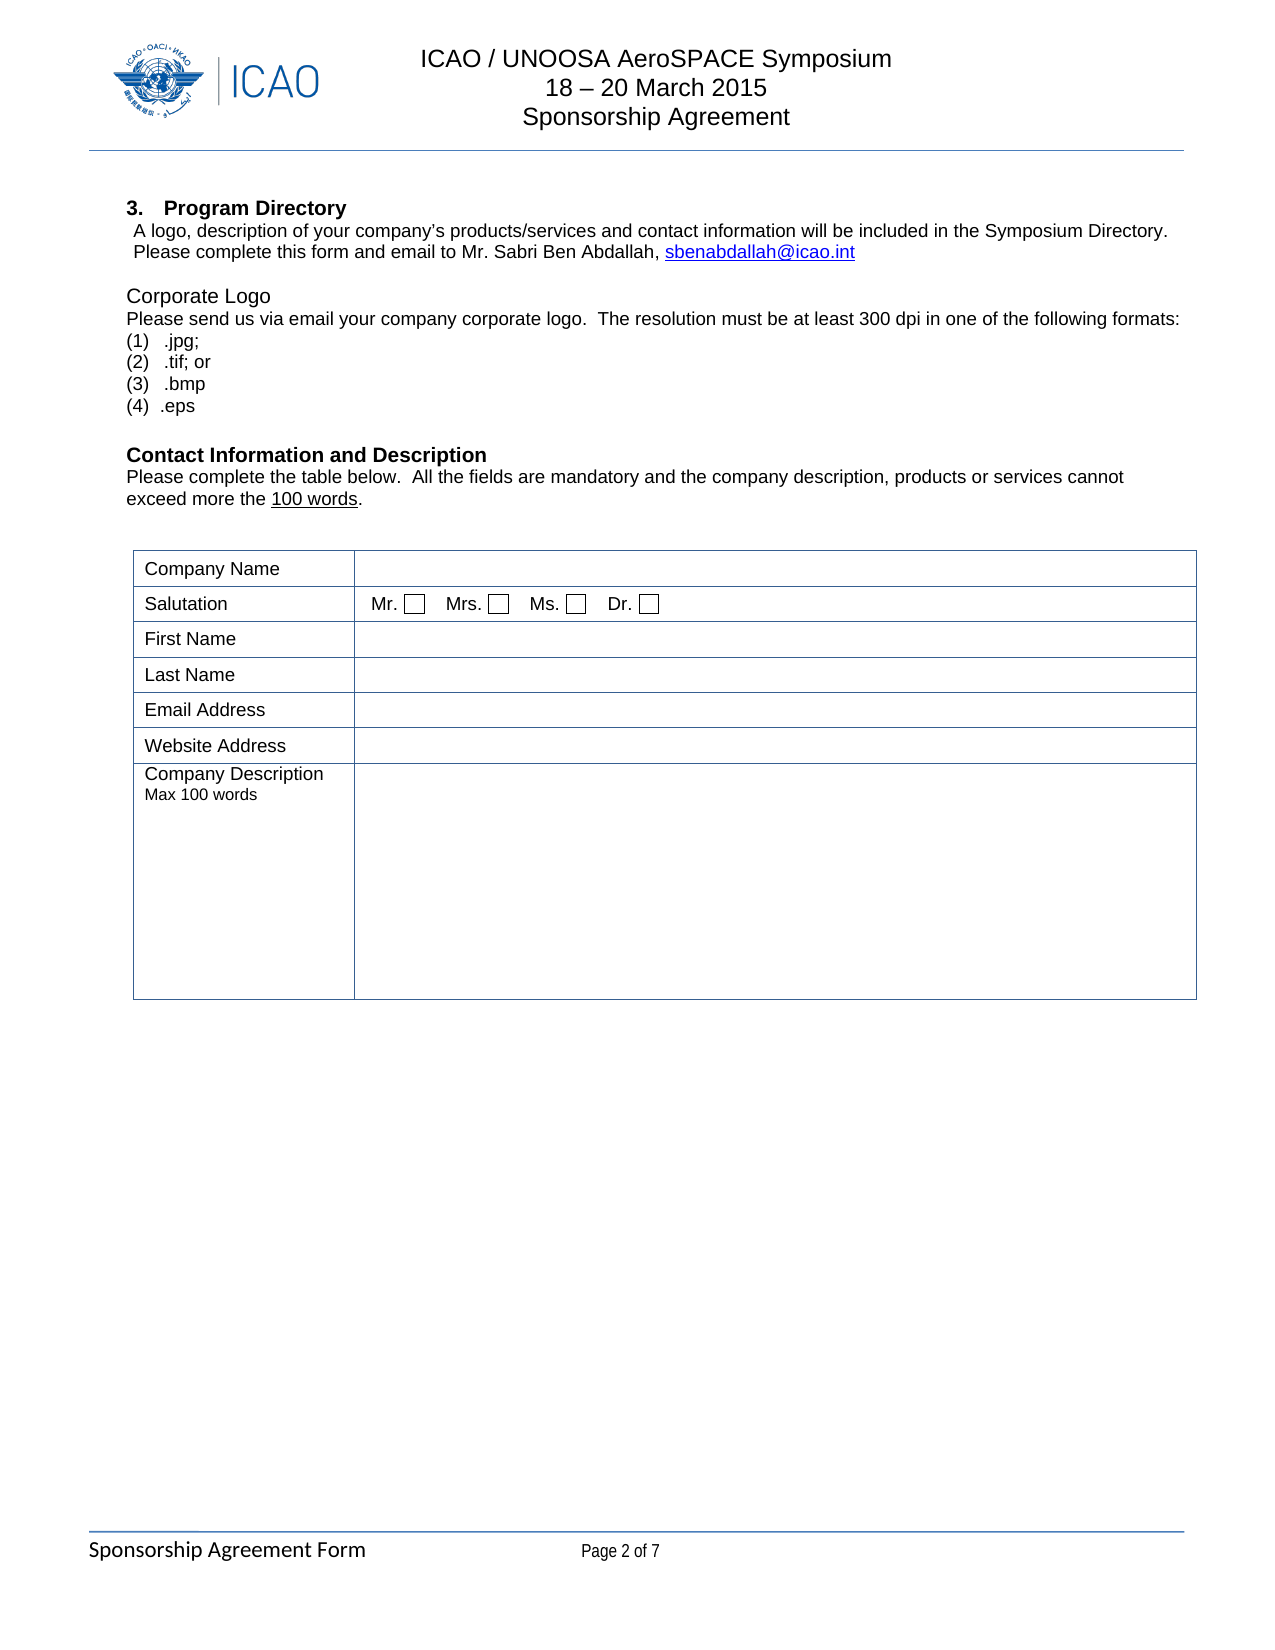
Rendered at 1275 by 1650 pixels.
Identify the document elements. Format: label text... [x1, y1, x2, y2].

table_cell [355, 693, 1196, 727]
table_cell [355, 658, 1196, 692]
list Program Directory [126, 196, 1186, 219]
table_cell Last Name [134, 658, 354, 692]
text (1) .jpg; [126, 330, 1186, 351]
table_cell First Name [134, 622, 354, 656]
text (2) .tif; or [126, 351, 1186, 373]
table_header Company Name [134, 551, 354, 586]
text Corporate Logo [89, 284, 1186, 308]
text A logo, description of your company’s products/services and contact information will be included in the Symposium Directory. Please complete this form and email to Mr. Sabri Ben Abdallah, sbenabdallah@icao.int [133, 219, 1186, 263]
table_cell Website Address [134, 728, 354, 763]
picture [77, 0, 358, 175]
table_cell [355, 622, 1196, 656]
text Please send us via email your company corporate logo. The resolution must be at least 300 dpi in one of the following formats: [126, 308, 1186, 330]
table_cell [355, 764, 1196, 999]
table_header [355, 551, 1196, 586]
text (4) .eps [126, 394, 1186, 416]
table_cell Email Address [134, 693, 354, 727]
table_cell Company Description Max 100 words [134, 764, 354, 999]
table_cell [355, 728, 1196, 763]
text (3) .bmp [126, 373, 1186, 394]
table_cell Salutation [134, 587, 354, 621]
text Please complete the table below. All the fields are mandatory and the company description, products or services cannot exceed more the 100 words. [126, 466, 1186, 509]
table_cell Mr. Mrs. Ms. Dr. [355, 587, 1196, 621]
text Contact Information and Description [126, 442, 1186, 466]
